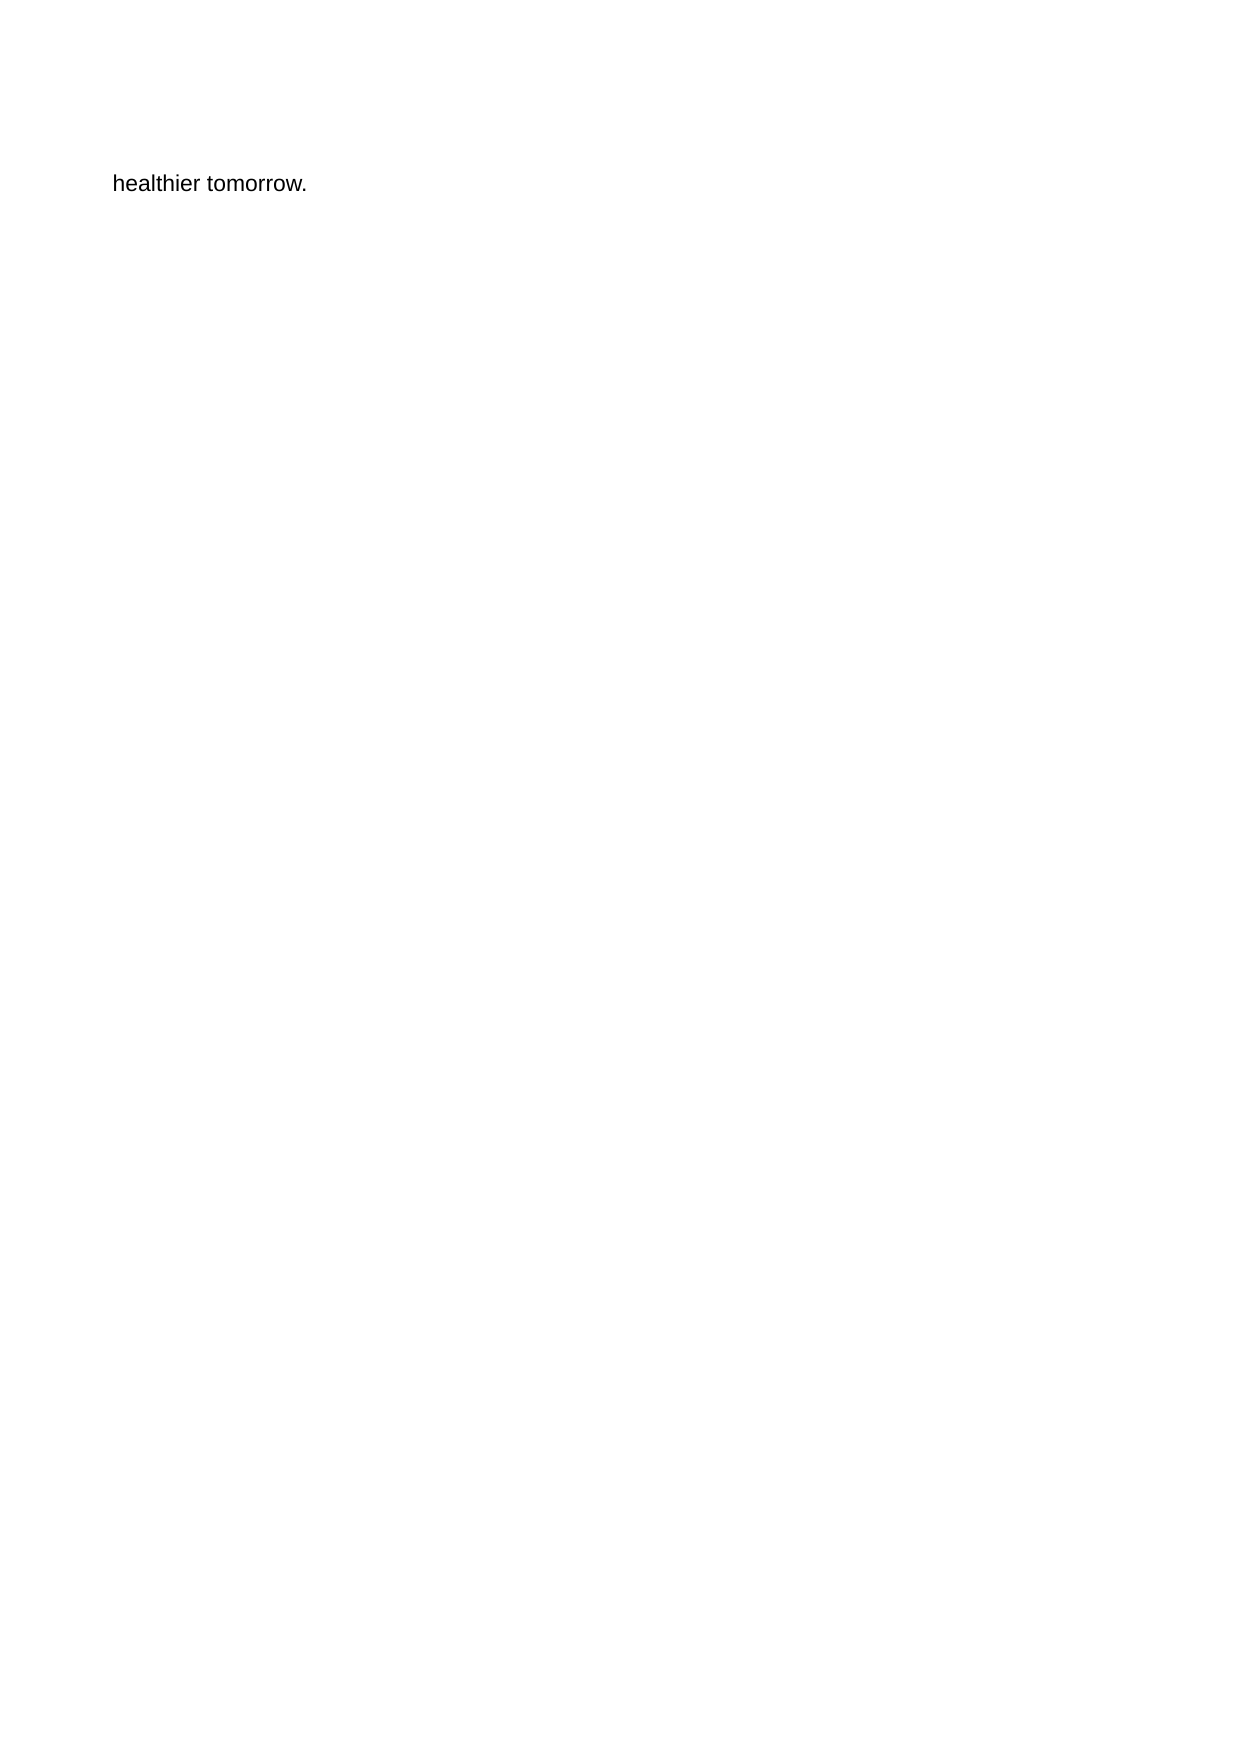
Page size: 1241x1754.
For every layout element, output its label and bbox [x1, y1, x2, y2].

text [112, 164, 1128, 202]
